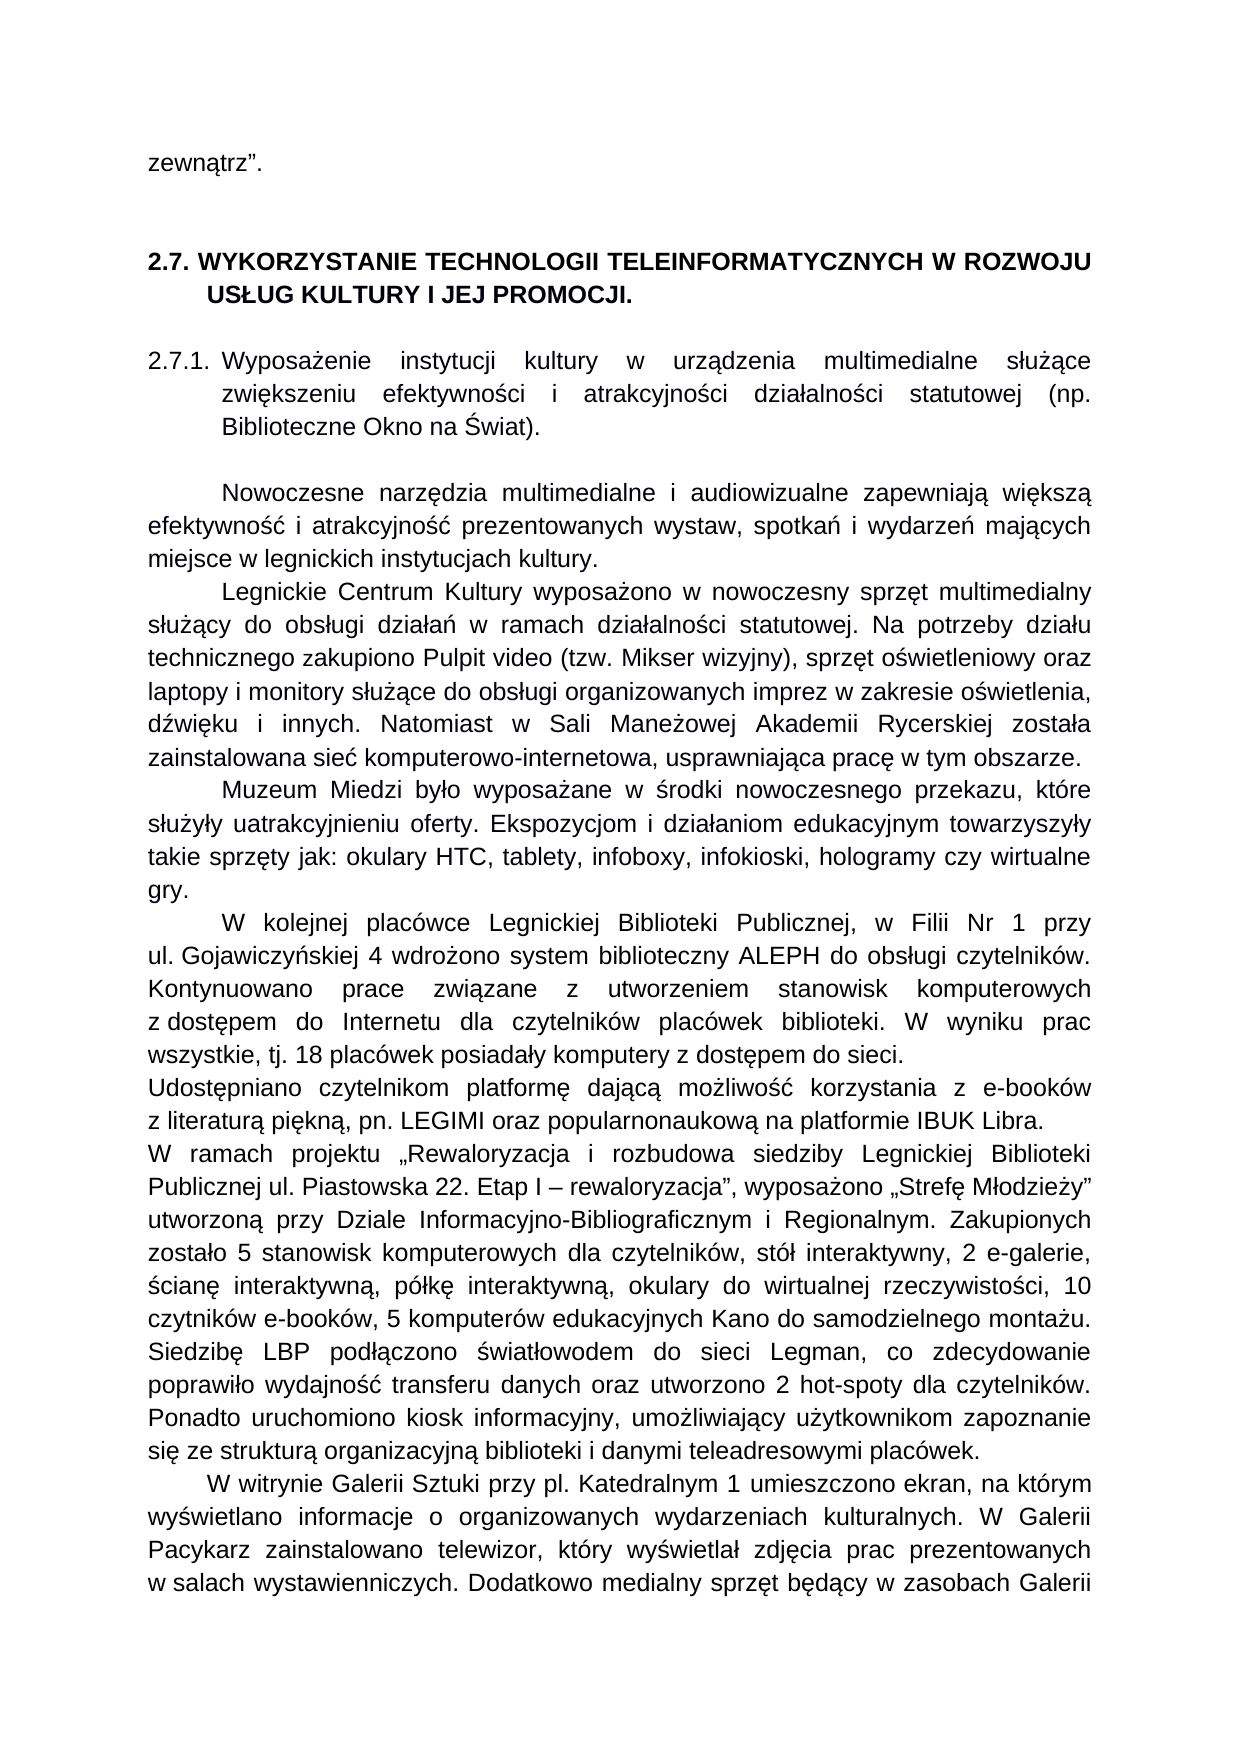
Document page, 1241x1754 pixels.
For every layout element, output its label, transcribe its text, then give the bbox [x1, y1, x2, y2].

text Muzeum Miedzi było wyposażane w środki nowoczesnego przekazu, które służyły uatrakcyjnieniu oferty. Ekspozycjom i działaniom edukacyjnym towarzyszyły takie sprzęty jak: okulary HTC, tablety, infoboxy, infokioski, hologramy czy wirtualne gry. [148, 776, 1093, 903]
text 2.7.1. Wyposażenie instytucji kultury w urządzenia multimedialne służące zwiększeniu efektywności i atrakcyjności działalności statutowej (np. Biblioteczne Okno na Świat). [148, 346, 1093, 441]
text W kolejnej placówce Legnickiej Biblioteki Publicznej, w Filii Nr 1 przy ul. Gojawiczyńskiej 4 wdrożono system biblioteczny ALEPH do obsługi czytelników. Kontynuowano prace związane z utworzeniem stanowisk komputerowych z dostępem do Internetu dla czytelników placówek biblioteki. W wyniku prac wszystkie, tj. 18 placówek posiadały komputery z dostępem do sieci. [148, 908, 1093, 1068]
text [148, 1469, 1093, 1597]
text Udostępniano czytelnikom platformę dającą możliwość korzystania z e-booków z literaturą piękną, pn. LEGIMI oraz popularnonaukową na platformie IBUK Libra. [148, 1073, 1093, 1134]
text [148, 148, 1093, 176]
text 2.7. WYKORZYSTANIE TECHNOLOGII TELEINFORMATYCZNYCH W ROZWOJU USŁUG KULTURY I JEJ PROMOCJI. [148, 247, 1093, 309]
text Nowoczesne narzędzia multimedialne i audiowizualne zapewniają większą efektywność i atrakcyjność prezentowanych wystaw, spotkań i wydarzeń mających miejsce w legnickich instytucjach kultury. [148, 478, 1093, 573]
text W ramach projektu „Rewaloryzacja i rozbudowa siedziby Legnickiej Biblioteki Publicznej ul. Piastowska 22. Etap I – rewaloryzacja”, wyposażono „Strefę Młodzieży” utworzoną przy Dziale Informacyjno-Bibliograficznym i Regionalnym. Zakupionych zostało 5 stanowisk komputerowych dla czytelników, stół interaktywny, 2 e-galerie, ścianę interaktywną, półkę interaktywną, okulary do wirtualnej rzeczywistości, 10 czytników e-booków, 5 komputerów edukacyjnych Kano do samodzielnego montażu. Siedzibę LBP podłączono światłowodem do sieci Legman, co zdecydowanie poprawiło wydajność transferu danych oraz utworzono 2 hot-spoty dla czytelników. Ponadto uruchomiono kiosk informacyjny, umożliwiający użytkownikom zapoznanie się ze strukturą organizacyjną biblioteki i danymi teleadresowymi placówek. [148, 1139, 1093, 1465]
text Legnickie Centrum Kultury wyposażono w nowoczesny sprzęt multimedialny służący do obsługi działań w ramach działalności statutowej. Na potrzeby działu technicznego zakupiono Pulpit video (tzw. Mikser wizyjny), sprzęt oświetleniowy oraz laptopy i monitory służące do obsługi organizowanych imprez w zakresie oświetlenia, dźwięku i innych. Natomiast w Sali Maneżowej Akademii Rycerskiej została zainstalowana sieć komputerowo-internetowa, usprawniająca pracę w tym obszarze. [148, 577, 1093, 771]
